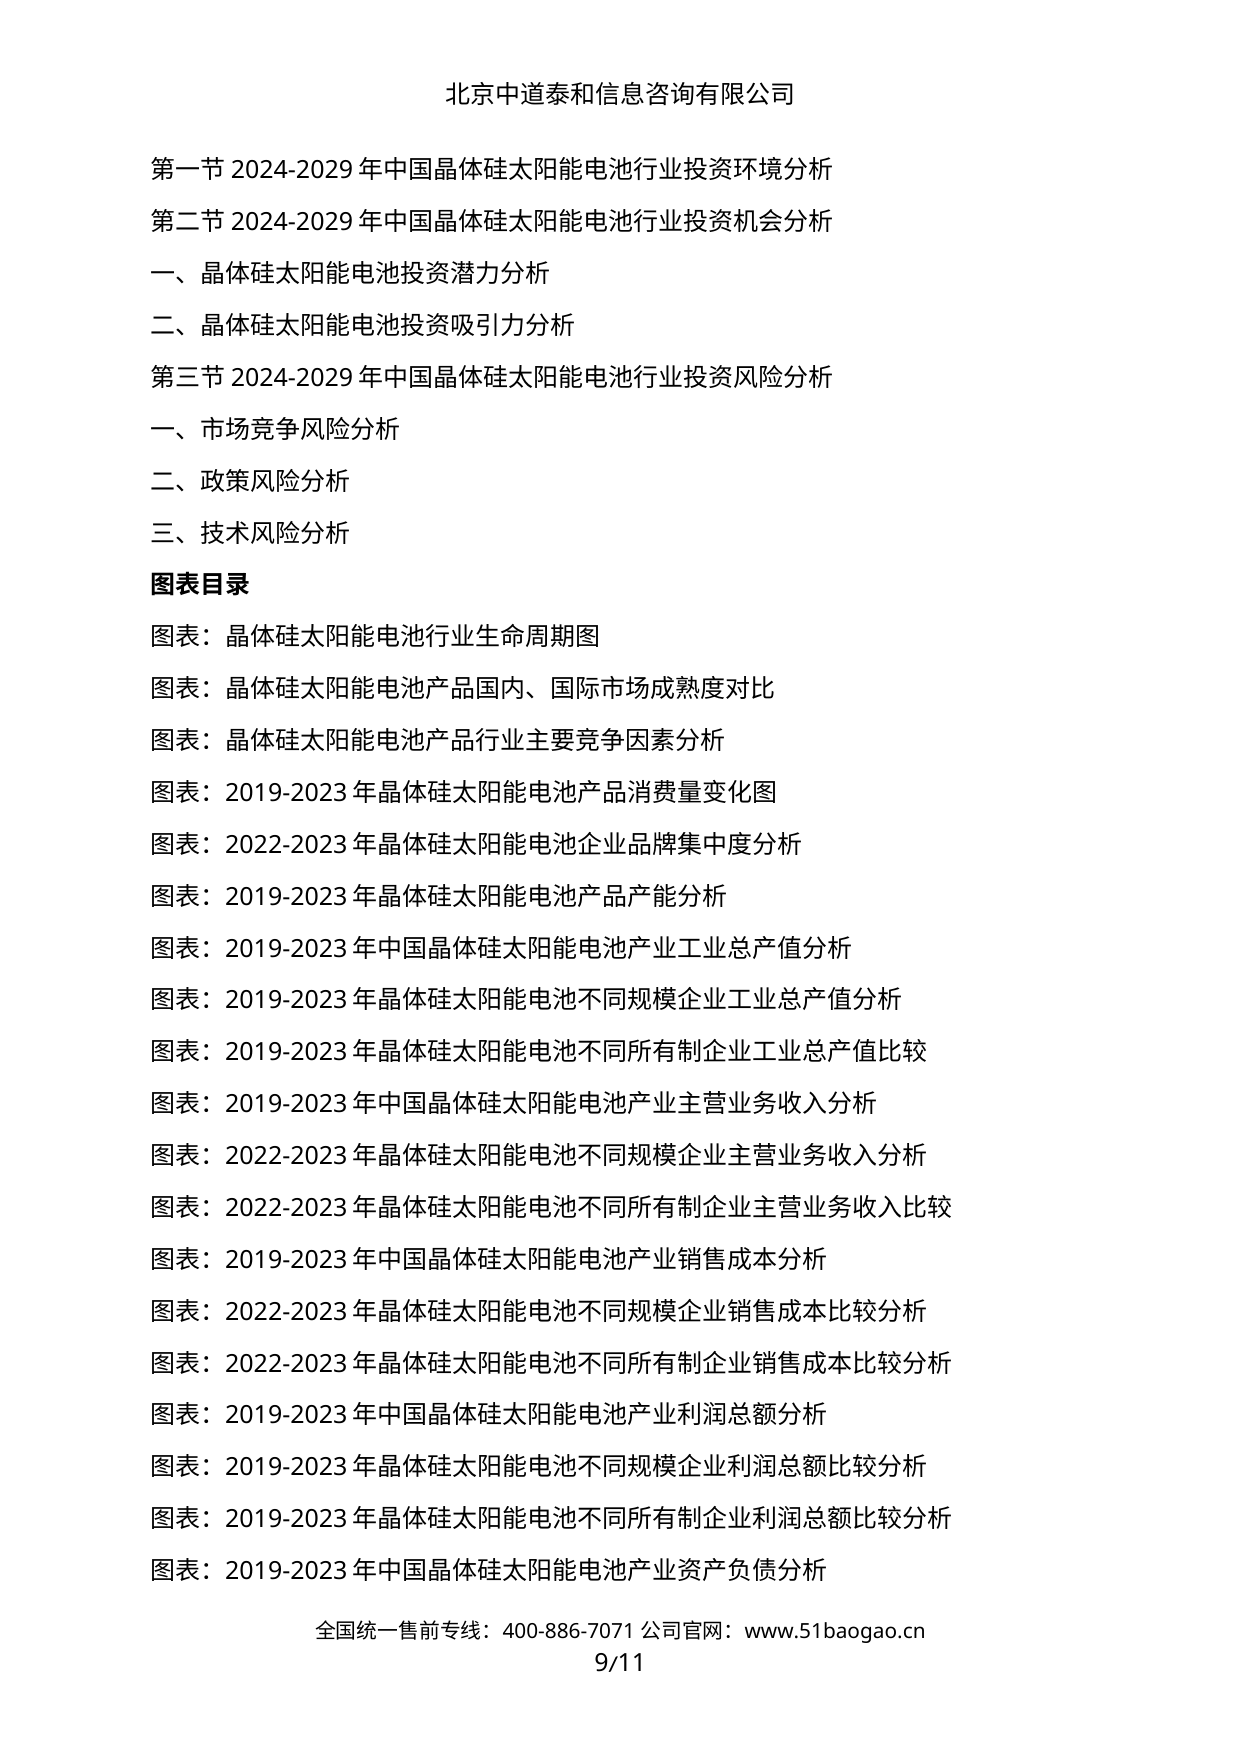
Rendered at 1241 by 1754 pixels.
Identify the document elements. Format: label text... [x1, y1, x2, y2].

text 图表：2022-2023年晶体硅太阳能电池企业品牌集中度分析 [150, 824, 1090, 861]
text 图表：2022-2023年晶体硅太阳能电池不同所有制企业主营业务收入比较 [150, 1187, 1090, 1224]
text 图表：2019-2023年中国晶体硅太阳能电池产业销售成本分析 [150, 1239, 1090, 1276]
text 图表：2019-2023年中国晶体硅太阳能电池产业工业总产值分析 [150, 928, 1090, 964]
text 图表：2019-2023年中国晶体硅太阳能电池产业利润总额分析 [150, 1395, 1090, 1431]
text 图表：2019-2023年晶体硅太阳能电池产品消费量变化图 [150, 772, 1090, 809]
text 图表：2019-2023年晶体硅太阳能电池不同所有制企业利润总额比较分析 [150, 1499, 1090, 1535]
text 二、晶体硅太阳能电池投资吸引力分析 [150, 306, 1090, 342]
text 图表：晶体硅太阳能电池产品国内、国际市场成熟度对比 [150, 669, 1090, 705]
text 图表：2022-2023年晶体硅太阳能电池不同规模企业销售成本比较分析 [150, 1291, 1090, 1327]
text 第三节 2024-2029年中国晶体硅太阳能电池行业投资风险分析 [150, 357, 1090, 394]
text 二、政策风险分析 [150, 461, 1090, 497]
text 图表：晶体硅太阳能电池产品行业主要竞争因素分析 [150, 721, 1090, 757]
text 图表：2022-2023年晶体硅太阳能电池不同规模企业主营业务收入分析 [150, 1136, 1090, 1172]
text 一、市场竞争风险分析 [150, 409, 1090, 446]
text 图表：2019-2023年中国晶体硅太阳能电池产业主营业务收入分析 [150, 1084, 1090, 1120]
text 图表：晶体硅太阳能电池行业生命周期图 [150, 617, 1090, 653]
text 三、技术风险分析 [150, 513, 1090, 549]
text 图表：2019-2023年晶体硅太阳能电池不同规模企业工业总产值分析 [150, 980, 1090, 1016]
text 第二节 2024-2029年中国晶体硅太阳能电池行业投资机会分析 [150, 202, 1090, 238]
text 图表：2022-2023年晶体硅太阳能电池不同所有制企业销售成本比较分析 [150, 1343, 1090, 1379]
text 图表：2019-2023年中国晶体硅太阳能电池产业资产负债分析 [150, 1551, 1090, 1587]
text 图表：2019-2023年晶体硅太阳能电池不同所有制企业工业总产值比较 [150, 1032, 1090, 1068]
text 图表目录 [150, 565, 1090, 601]
text 图表：2019-2023年晶体硅太阳能电池不同规模企业利润总额比较分析 [150, 1447, 1090, 1483]
text 一、晶体硅太阳能电池投资潜力分析 [150, 254, 1090, 290]
text 图表：2019-2023年晶体硅太阳能电池产品产能分析 [150, 876, 1090, 912]
text 第一节 2024-2029年中国晶体硅太阳能电池行业投资环境分析 [150, 150, 1090, 186]
